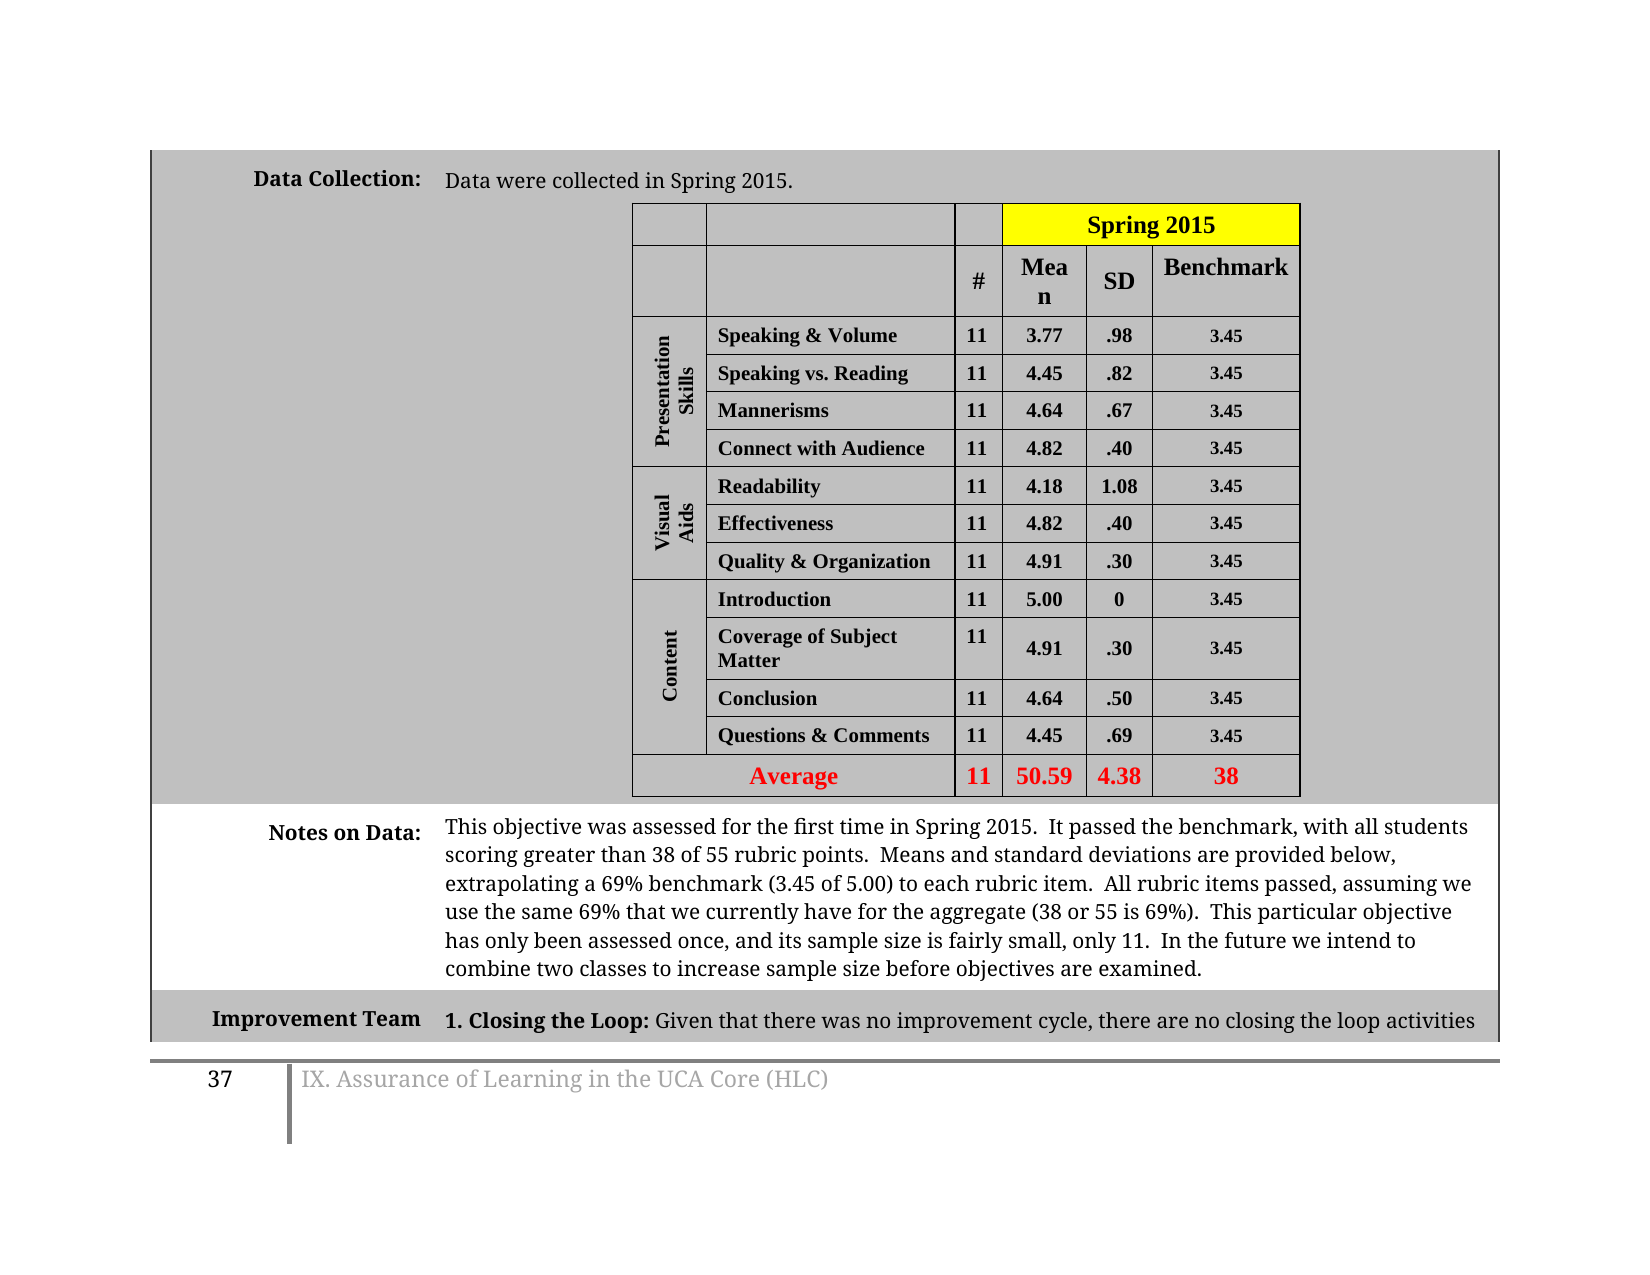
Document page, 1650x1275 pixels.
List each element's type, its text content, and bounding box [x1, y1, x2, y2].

table_cell Notes on Data: [152, 805, 433, 990]
table_cell Data were collected in Spring 2015. [433, 150, 1498, 804]
table_cell Data Collection: [152, 150, 433, 804]
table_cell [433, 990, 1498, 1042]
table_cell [152, 990, 433, 1042]
table_cell This objective was assessed for the first time in Spring 2015. It passed the benchmark, with all students scoring greater than 38 of 55 rubric points. Means and standard deviations are provided below, extrapolating a 69% benchmark (3.45 of 5.00) to each rubric item. All rubric items passed, assuming we use the same 69% that we currently have for the aggregate (38 or 55 is 69%). This particular objective has only been assessed once, and its sample size is fairly small, only 11. In the future we intend to combine two classes to increase sample size before objectives are examined. [433, 805, 1498, 990]
